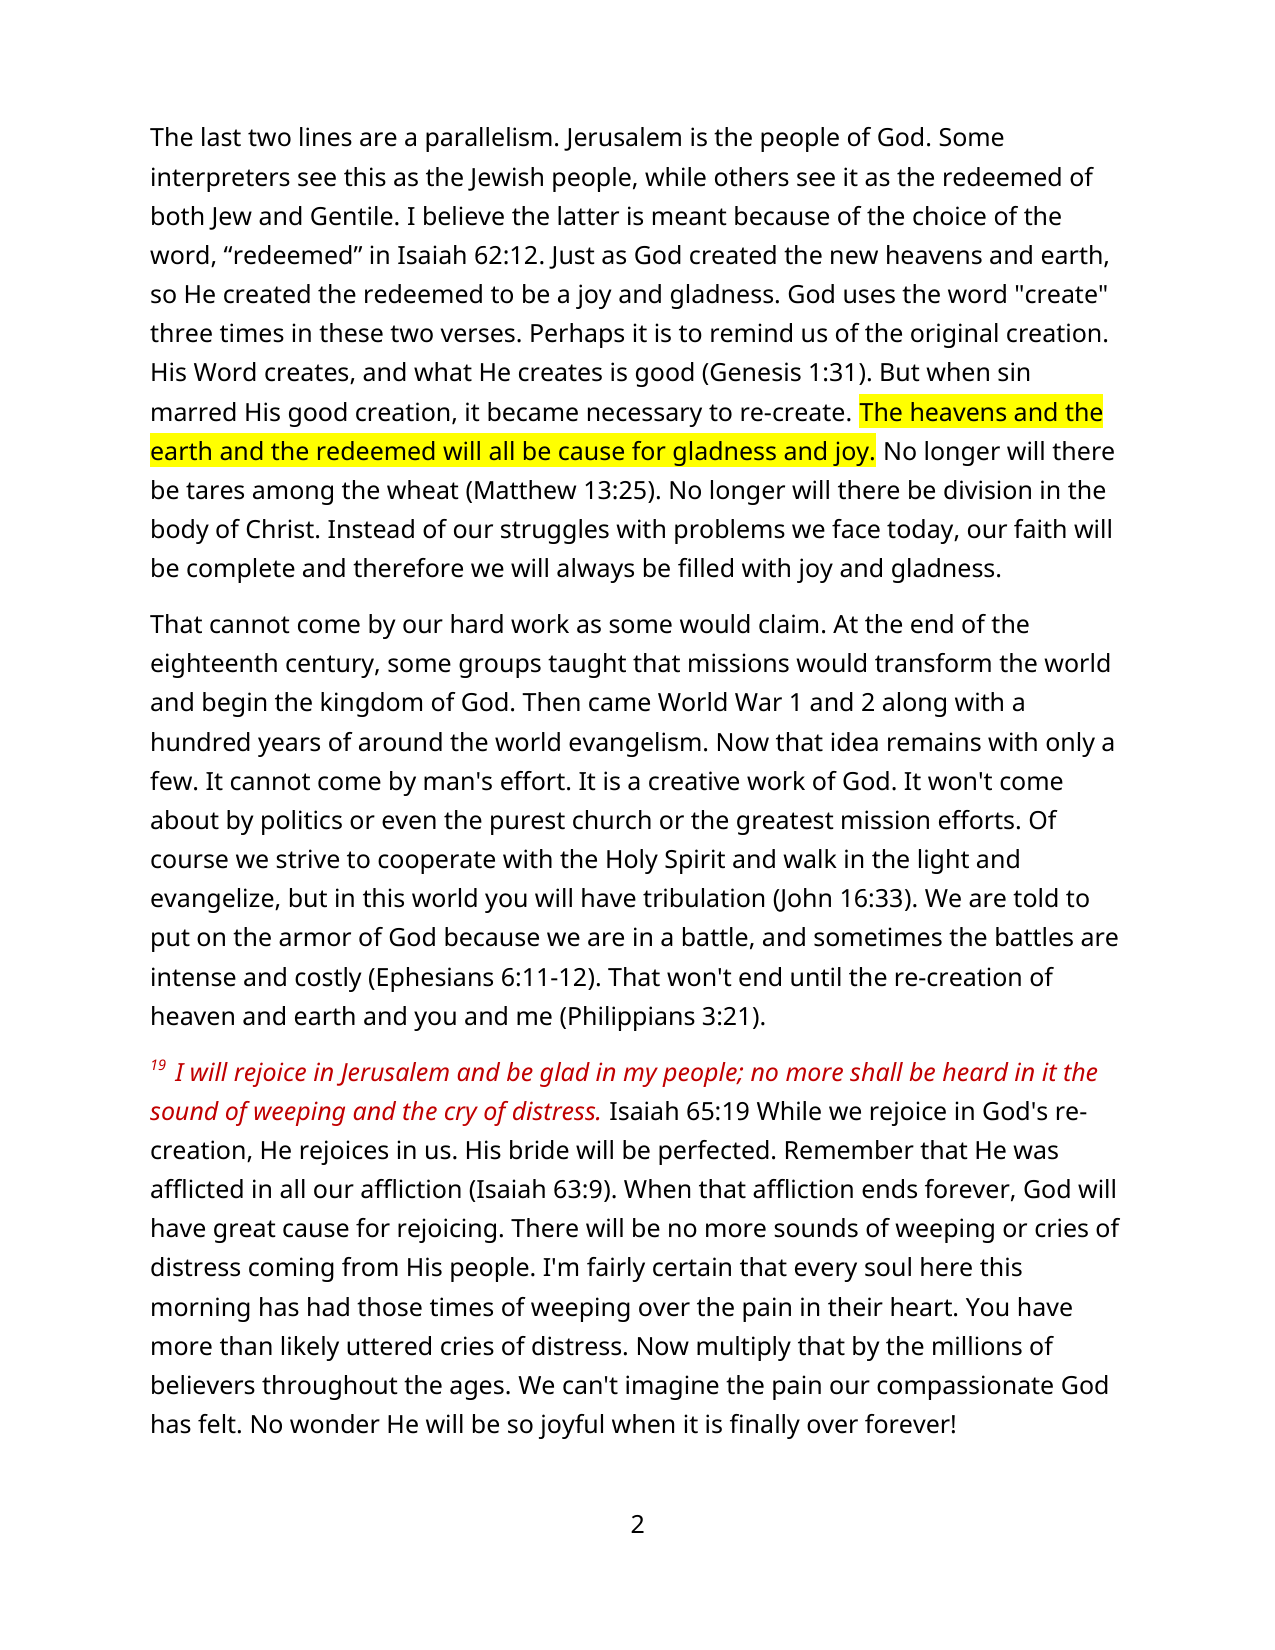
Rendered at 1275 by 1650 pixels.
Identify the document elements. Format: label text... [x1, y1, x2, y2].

text The last two lines are a parallelism. Jerusalem is the people of God. Some interpreters see this as the Jewish people, while others see it as the redeemed of both Jew and Gentile. I believe the latter is meant because of the choice of the word, “redeemed” in Isaiah 62:12. Just as God created the new heavens and earth, so He created the redeemed to be a joy and gladness. God uses the word "create" three times in these two verses. Perhaps it is to remind us of the original creation. His Word creates, and what He creates is good (Genesis 1:31). But when sin marred His good creation, it became necessary to re-create. The heavens and the earth and the redeemed will all be cause for gladness and joy. No longer will there be tares among the wheat (Matthew 13:25). No longer will there be division in the body of Christ. Instead of our struggles with problems we face today, our faith will be complete and therefore we will always be filled with joy and gladness. [150, 120, 1125, 585]
text 19 I will rejoice in Jerusalem and be glad in my people; no more shall be heard in it the sound of weeping and the cry of distress. Isaiah 65:19 While we rejoice in God's re-creation, He rejoices in us. His bride will be perfected. Remember that He was afflicted in all our affliction (Isaiah 63:9). When that affliction ends forever, God will have great cause for rejoicing. There will be no more sounds of weeping or cries of distress coming from His people. I'm fairly certain that every soul here this morning has had those times of weeping over the pain in their heart. You have more than likely uttered cries of distress. Now multiply that by the millions of believers throughout the ages. We can't imagine the pain our compassionate God has felt. No wonder He will be so joyful when it is finally over forever! [150, 1054, 1125, 1441]
text That cannot come by our hard work as some would claim. At the end of the eighteenth century, some groups taught that missions would transform the world and begin the kingdom of God. Then came World War 1 and 2 along with a hundred years of around the world evangelism. Now that idea remains with only a few. It cannot come by man's effort. It is a creative work of God. It won't come about by politics or even the purest church or the greatest mission efforts. Of course we strive to cooperate with the Holy Spirit and walk in the light and evangelize, but in this world you will have tribulation (John 16:33). We are told to put on the armor of God because we are in a battle, and sometimes the battles are intense and costly (Ephesians 6:11-12). That won't end until the re-creation of heaven and earth and you and me (Philippians 3:21). [150, 607, 1125, 1032]
